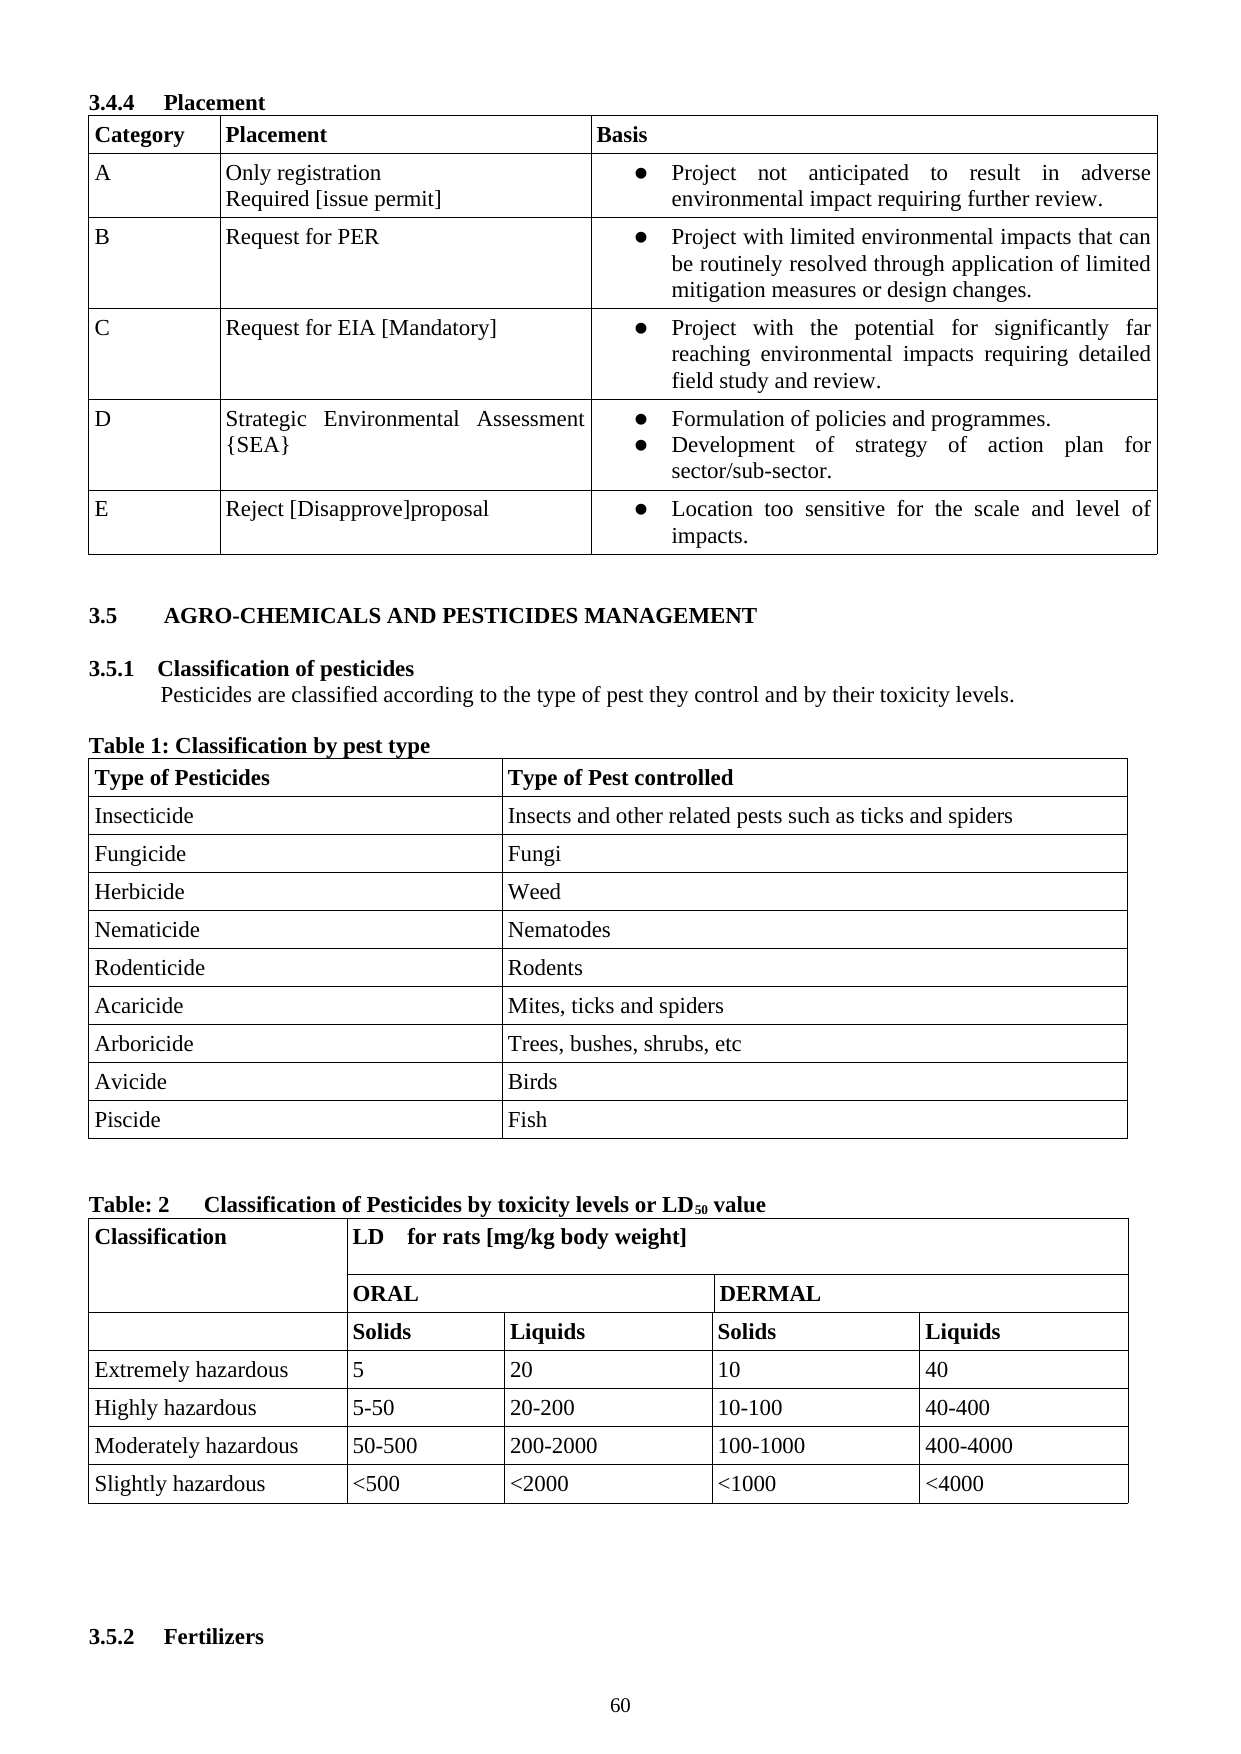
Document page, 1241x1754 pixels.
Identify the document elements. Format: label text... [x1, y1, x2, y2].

table_cell 400-4000 [920, 1427, 1128, 1464]
table_cell Fish [503, 1101, 1127, 1138]
table_cell 40-400 [920, 1389, 1128, 1426]
text Table: 2 Classification of Pesticides by toxicity levels or LD50 value [88, 1191, 1152, 1217]
table_header Category [89, 116, 220, 153]
table_cell Project not anticipated to result in adverse environmental impact requiring further review. [592, 154, 1157, 217]
list 3.4.4 Placement [88, 88, 1152, 115]
table_cell [89, 1313, 347, 1350]
table_cell Trees, bushes, shrubs, etc [503, 1025, 1127, 1062]
table_cell Only registration Required [issue permit] [221, 154, 591, 217]
table_cell E [89, 491, 220, 554]
table_cell Arboricide [89, 1025, 502, 1062]
table_cell Birds [503, 1063, 1127, 1100]
table_header LD for rats [mg/kg body weight] [348, 1219, 1128, 1274]
table_cell <2000 [505, 1465, 712, 1502]
table_cell Avicide [89, 1063, 502, 1100]
table_cell Piscide [89, 1101, 502, 1138]
table_cell Nematicide [89, 911, 502, 948]
table_header Basis [592, 116, 1157, 153]
text 3.5.1 Classification of pesticides [88, 655, 1152, 681]
table_cell Herbicide [89, 873, 502, 910]
table_cell Liquids [920, 1313, 1128, 1350]
table_cell D [89, 400, 220, 489]
table_cell Request for EIA [Mandatory] [221, 309, 591, 399]
table_cell 50-500 [348, 1427, 504, 1464]
table_cell 20-200 [505, 1389, 712, 1426]
table_cell Liquids [505, 1313, 712, 1350]
table_cell Fungicide [89, 835, 502, 872]
table_cell Strategic Environmental Assessment {SEA} [221, 400, 591, 489]
table_cell 10-100 [713, 1389, 919, 1426]
table_cell Highly hazardous [89, 1389, 347, 1426]
table_cell B [89, 218, 220, 308]
table_cell Insecticide [89, 797, 502, 834]
text Table 1: Classification by pest type [88, 732, 1152, 758]
table_cell Acaricide [89, 987, 502, 1024]
table_cell Nematodes [503, 911, 1127, 948]
list Fertilizers [88, 1623, 1152, 1649]
table_cell 10 [713, 1351, 919, 1388]
table_cell 200-2000 [505, 1427, 712, 1464]
table_cell 40 [920, 1351, 1128, 1388]
table_cell Slightly hazardous [89, 1465, 347, 1502]
table_cell ORAL [348, 1275, 714, 1312]
table_header Placement [221, 116, 591, 153]
table_cell 100-1000 [713, 1427, 919, 1464]
table_header Type of Pesticides [89, 759, 502, 796]
table_cell Location too sensitive for the scale and level of impacts. [592, 491, 1157, 554]
table_cell Solids [348, 1313, 504, 1350]
text Pesticides are classified according to the type of pest they control and by their toxicity levels. [126, 681, 1152, 708]
table_cell 5 [348, 1351, 504, 1388]
table_cell <1000 [713, 1465, 919, 1502]
table_cell Rodenticide [89, 949, 502, 986]
table_cell Solids [713, 1313, 919, 1350]
table_cell A [89, 154, 220, 217]
table_cell Fungi [503, 835, 1127, 872]
text 3.5 AGRO-CHEMICALS AND PESTICIDES MANAGEMENT [88, 602, 1152, 628]
table_header Type of Pest controlled [503, 759, 1127, 796]
table_cell <500 [348, 1465, 504, 1502]
table_cell Insects and other related pests such as ticks and spiders [503, 797, 1127, 834]
table_cell 5-50 [348, 1389, 504, 1426]
table_cell Moderately hazardous [89, 1427, 347, 1464]
table_cell <4000 [920, 1465, 1128, 1502]
table_cell Reject [Disapprove]proposal [221, 491, 591, 554]
table_cell Rodents [503, 949, 1127, 986]
table_cell Formulation of policies and programmes. Development of strategy of action plan for sector/sub-sector. [592, 400, 1157, 489]
table_cell Weed [503, 873, 1127, 910]
table_header Classification [89, 1219, 347, 1312]
table_cell Extremely hazardous [89, 1351, 347, 1388]
table_cell Project with limited environmental impacts that can be routinely resolved through application of limited mitigation measures or design changes. [592, 218, 1157, 308]
table_cell Mites, ticks and spiders [503, 987, 1127, 1024]
table_cell DERMAL [715, 1275, 1128, 1312]
table_cell C [89, 309, 220, 399]
table_cell Request for PER [221, 218, 591, 308]
table_cell 20 [505, 1351, 712, 1388]
table_cell Project with the potential for significantly far reaching environmental impacts requiring detailed field study and review. [592, 309, 1157, 399]
